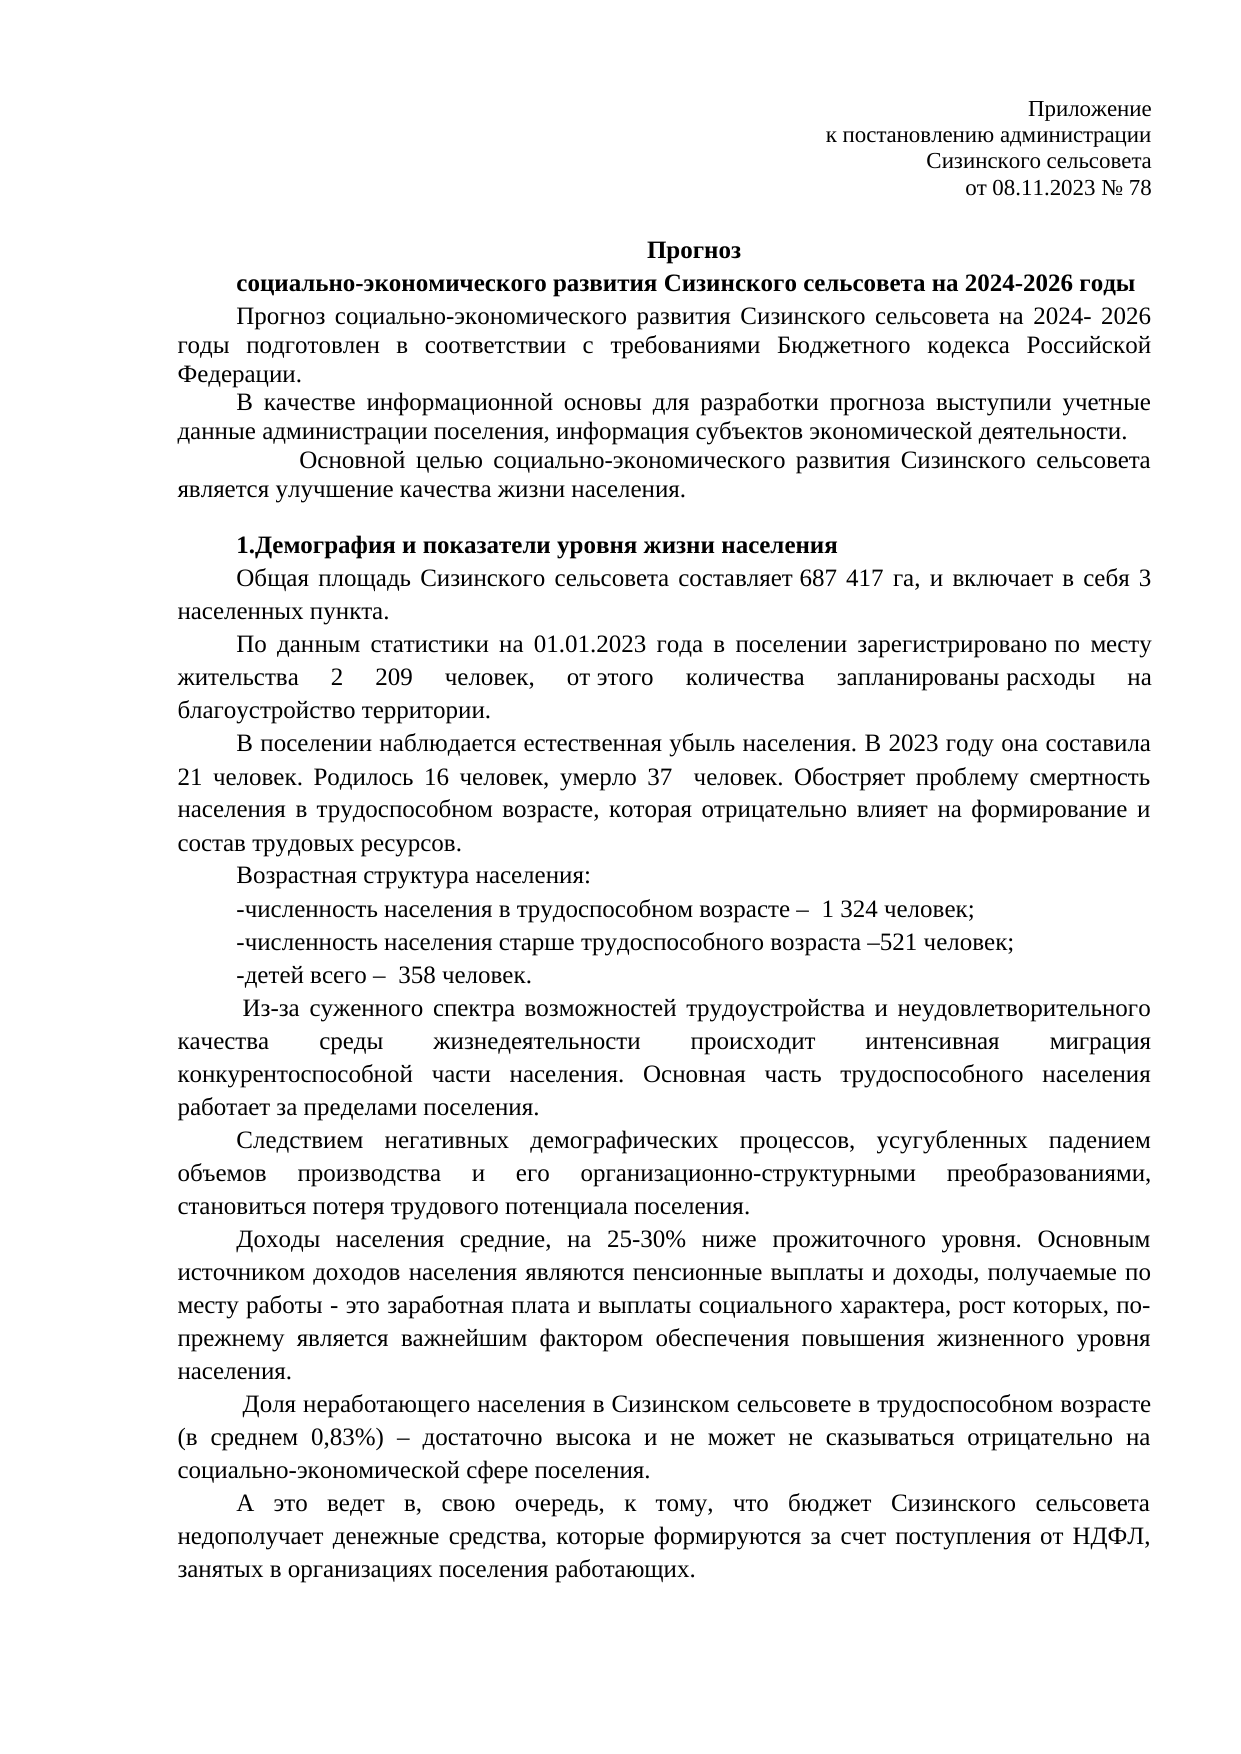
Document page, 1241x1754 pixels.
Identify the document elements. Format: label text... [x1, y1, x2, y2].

text к постановлению администрации [177, 121, 1152, 147]
text Доходы населения средние, на 25-30% ниже прожиточного уровня. Основным источником доходов населения являются пенсионные выплаты и доходы, получаемые по месту работы - это заработная плата и выплаты социального характера, рост которых, по-прежнему является важнейшим фактором обеспечения повышения жизненного уровня населения. [177, 1224, 1152, 1385]
text Возрастная структура населения: [177, 861, 1152, 889]
text Следствием негативных демографических процессов, усугубленных падением объемов производства и его организационно-структурными преобразованиями, становиться потеря трудового потенциала поселения. [177, 1125, 1152, 1219]
text Прогноз социально-экономического развития Сизинского сельсовета на 2024- 2026 годы подготовлен в соответствии с требованиями Бюджетного кодекса Российской Федерации. [177, 301, 1152, 387]
text социально-экономического развития Сизинского сельсовета на 2024-2026 годы [177, 268, 1152, 297]
text Доля неработающего населения в Сизинском сельсовете в трудоспособном возрасте (в среднем 0,83%) – достаточно высока и не может не сказываться отрицательно на социально-экономической сфере поселения. [177, 1389, 1152, 1484]
text от 08.11.2023 № 78 [177, 174, 1152, 200]
text А это ведет в, свою очередь, к тому, что бюджет Сизинского сельсовета недополучает денежные средства, которые формируются за счет поступления от НДФЛ, занятых в организациях поселения работающих. [177, 1488, 1152, 1583]
text Из-за суженного спектра возможностей трудоустройства и неудовлетворительного качества среды жизнедеятельности происходит интенсивная миграция конкурентоспособной части населения. Основная часть трудоспособного населения работает за пределами поселения. [177, 993, 1152, 1121]
text В качестве информационной основы для разработки прогноза выступили учетные данные администрации поселения, информация субъектов экономической деятельности. [177, 387, 1152, 445]
text Сизинского сельсовета [177, 147, 1152, 174]
text -численность населения старше трудоспособного возраста –521 человек; [177, 927, 1152, 955]
text Основной целью социально-экономического развития Сизинского сельсовета является улучшение качества жизни населения. [177, 445, 1152, 502]
text -численность населения в трудоспособном возрасте – 1 324 человек; [177, 894, 1152, 922]
text Приложение [177, 95, 1152, 121]
text В поселении наблюдается естественная убыль населения. В 2023 году она составила 21 человек. Родилось 16 человек, умерло 37 человек. Обостряет проблему смертность населения в трудоспособном возрасте, которая отрицательно влияет на формирование и состав трудовых ресурсов. [177, 728, 1152, 856]
text 1.Демография и показатели уровня жизни населения [177, 530, 1152, 559]
text Прогноз [177, 235, 1152, 264]
text Общая площадь Сизинского сельсовета составляет 687 417 га, и включает в себя 3 населенных пункта. [177, 563, 1152, 625]
text -детей всего – 358 человек. [177, 960, 1152, 988]
text По данным статистики на 01.01.2023 года в поселении зарегистрировано по месту жительства 2 209 человек, от этого количества запланированы расходы на благоустройство территории. [177, 629, 1152, 724]
